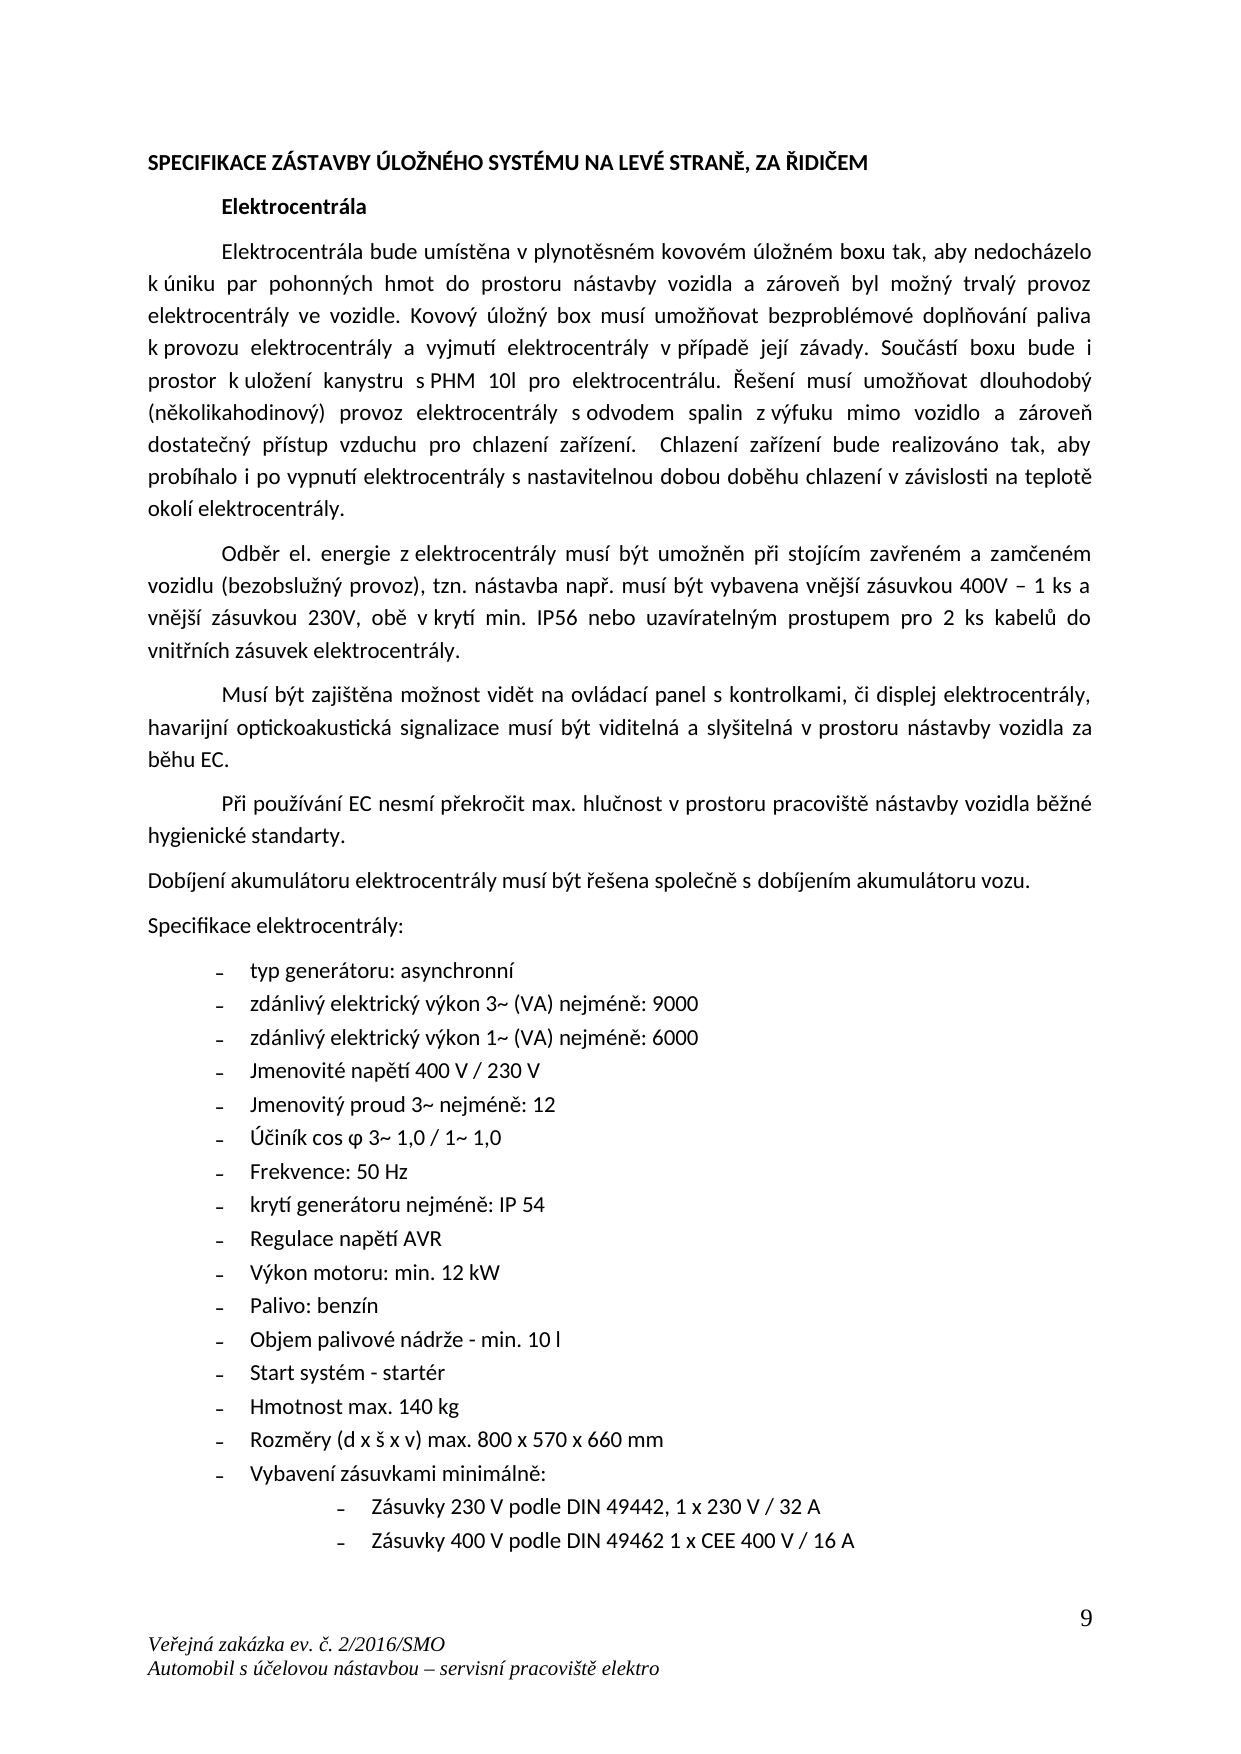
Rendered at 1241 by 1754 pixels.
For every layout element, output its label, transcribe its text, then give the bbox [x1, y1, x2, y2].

list Start systém - startér [213, 1358, 1093, 1387]
text Při používání EC nesmí překročit max. hlučnost v prostoru pracoviště nástavby vozidla běžné hygienické standarty. [148, 789, 1093, 850]
text Dobíjení akumulátoru elektrocentrály musí být řešena společně s dobíjením akumulátoru vozu. [148, 866, 1093, 894]
list krytí generátoru nejméně: IP 54 [213, 1191, 1093, 1220]
text Elektrocentrála [148, 192, 1093, 220]
list Jmenovité napětí 400 V / 230 V [213, 1056, 1093, 1086]
text Specifikace elektrocentrály: [148, 911, 1093, 939]
list Regulace napětí AVR [213, 1224, 1093, 1253]
list Zásuvky 400 V podle DIN 49462 1 x CEE 400 V / 16 A [334, 1526, 1093, 1555]
text Musí být zajištěna možnost vidět na ovládací panel s kontrolkami, či displej elektrocentrály, havarijní optickoakustická signalizace musí být viditelná a slyšitelná v prostoru nástavby vozidla za běhu EC. [148, 680, 1093, 773]
list Jmenovitý proud 3~ nejméně: 12 [213, 1090, 1093, 1119]
list zdánlivý elektrický výkon 3~ (VA) nejméně: 9000 [213, 989, 1093, 1018]
list Palivo: benzín [213, 1291, 1093, 1320]
list Vybavení zásuvkami minimálně: [213, 1459, 1093, 1488]
list zdánlivý elektrický výkon 1~ (VA) nejméně: 6000 [213, 1023, 1093, 1052]
list Frekvence: 50 Hz [213, 1157, 1093, 1186]
list Objem palivové nádrže - min. 10 l [213, 1325, 1093, 1354]
text Specifikace zástavby úložného systému na levé straně, za řidičem [148, 148, 1093, 176]
list Zásuvky 230 V podle DIN 49442, 1 x 230 V / 32 A [334, 1492, 1093, 1522]
list typ generátoru: asynchronní [213, 956, 1093, 985]
text Elektrocentrála bude umístěna v plynotěsném kovovém úložném boxu tak, aby nedocházelo k úniku par pohonných hmot do prostoru nástavby vozidla a zároveň byl možný trvalý provoz elektrocentrály ve vozidle. Kovový úložný box musí umožňovat bezproblémové doplňování paliva k provozu elektrocentrály a vyjmutí elektrocentrály v případě její závady. Součástí boxu bude i prostor k uložení kanystru s PHM 10l pro elektrocentrálu. Řešení musí umožňovat dlouhodobý (několikahodinový) provoz elektrocentrály s odvodem spalin z výfuku mimo vozidlo a zároveň dostatečný přístup vzduchu pro chlazení zařízení. Chlazení zařízení bude realizováno tak, aby probíhalo i po vypnutí elektrocentrály s nastavitelnou dobou doběhu chlazení v závislosti na teplotě okolí elektrocentrály. [148, 237, 1093, 522]
list Účiník cos φ 3~ 1,0 / 1~ 1,0 [213, 1123, 1093, 1153]
list Rozměry (d x š x v) max. 800 x 570 x 660 mm [213, 1425, 1093, 1454]
list Hmotnost max. 140 kg [213, 1392, 1093, 1421]
list Výkon motoru: min. 12 kW [213, 1258, 1093, 1287]
text Odběr el. energie z elektrocentrály musí být umožněn při stojícím zavřeném a zamčeném vozidlu (bezobslužný provoz), tzn. nástavba např. musí být vybavena vnější zásuvkou 400V – 1 ks a vnější zásuvkou 230V, obě v krytí min. IP56 nebo uzavíratelným prostupem pro 2 ks kabelů do vnitřních zásuvek elektrocentrály. [148, 539, 1093, 664]
